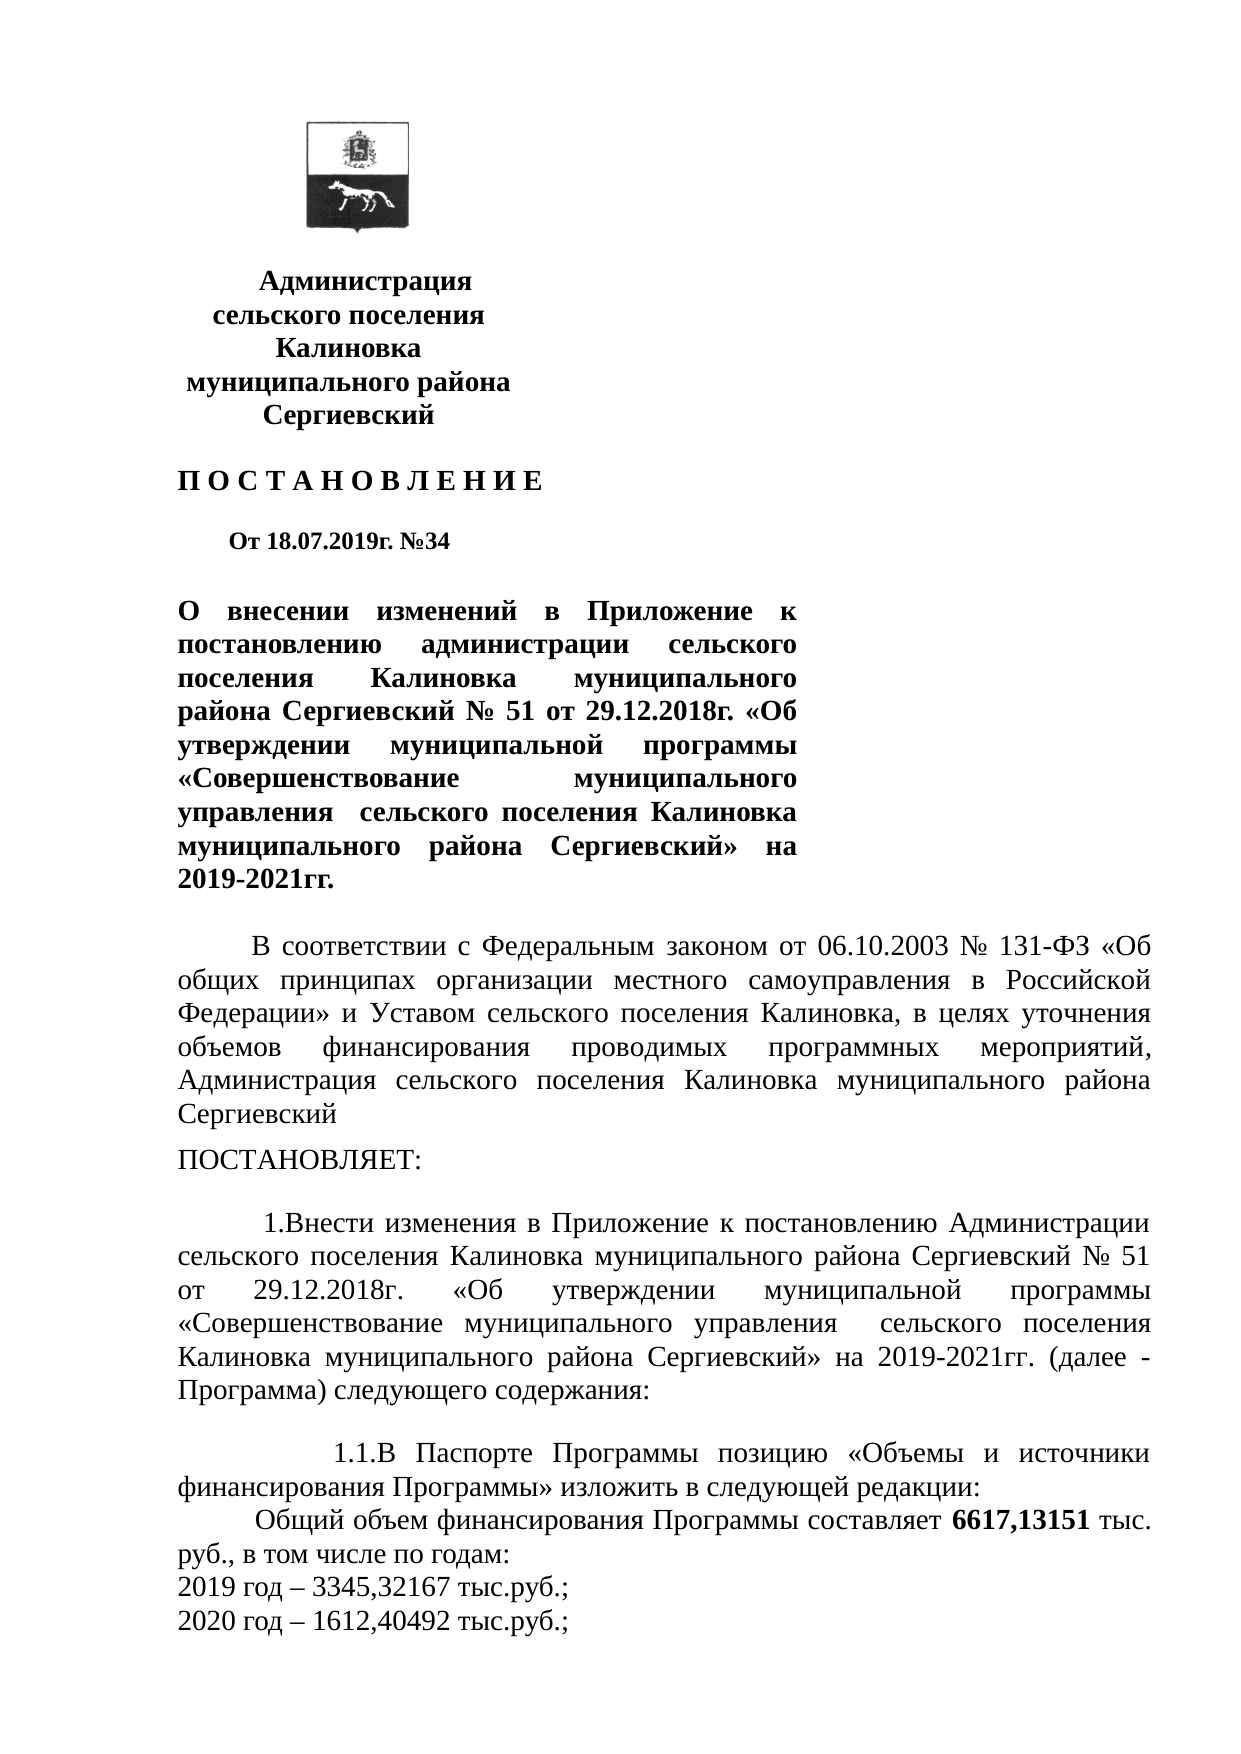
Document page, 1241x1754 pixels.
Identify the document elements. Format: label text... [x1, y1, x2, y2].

text 2020 год – 1612,40492 тыс.руб.; [177, 1603, 1152, 1636]
text 1.1.В Паспорте Программы позицию «Объемы и источники финансирования Программы» изложить в следующей редакции: [177, 1435, 1152, 1502]
text 1.Внести изменения в Приложение к постановлению Администрации сельского поселения Калиновка муниципального района Сергиевский № 51 от 29.12.2018г. «Об утверждении муниципальной программы «Совершенствование муниципального управления сельского поселения Калиновка муниципального района Сергиевский» на 2019-2021гг. (далее - Программа) следующего содержания: [177, 1205, 1152, 1406]
text В соответствии с Федеральным законом от 06.10.2003 № 131-ФЗ «Об общих принципах организации местного самоуправления в Российской Федерации» и Уставом сельского поселения Калиновка, в целях уточнения объемов финансирования проводимых программных мероприятий, Администрация сельского поселения Калиновка муниципального района Сергиевский [177, 928, 1152, 1129]
text 2019 год – 3345,32167 тыс.руб.; [177, 1569, 1152, 1603]
picture [304, 120, 409, 234]
text Общий объем финансирования Программы составляет 6617,13151 тыс. руб., в том числе по годам: [177, 1502, 1152, 1569]
text ПОСТАНОВЛЯЕТ: [177, 1142, 1152, 1176]
list О внесении изменений в Приложение к постановлению администрации сельского поселения Калиновка муниципального района Сергиевский № 51 от 29.12.2018г. «Об утверждении муниципальной программы «Совершенствование муниципального управления сельского поселения Калиновка муниципального района Сергиевский» на 2019-2021гг. [177, 593, 797, 895]
subtitle П О С Т А Н О В Л Е Н И Е [177, 463, 616, 497]
text От 18.07.2019г. №34 [177, 526, 616, 554]
